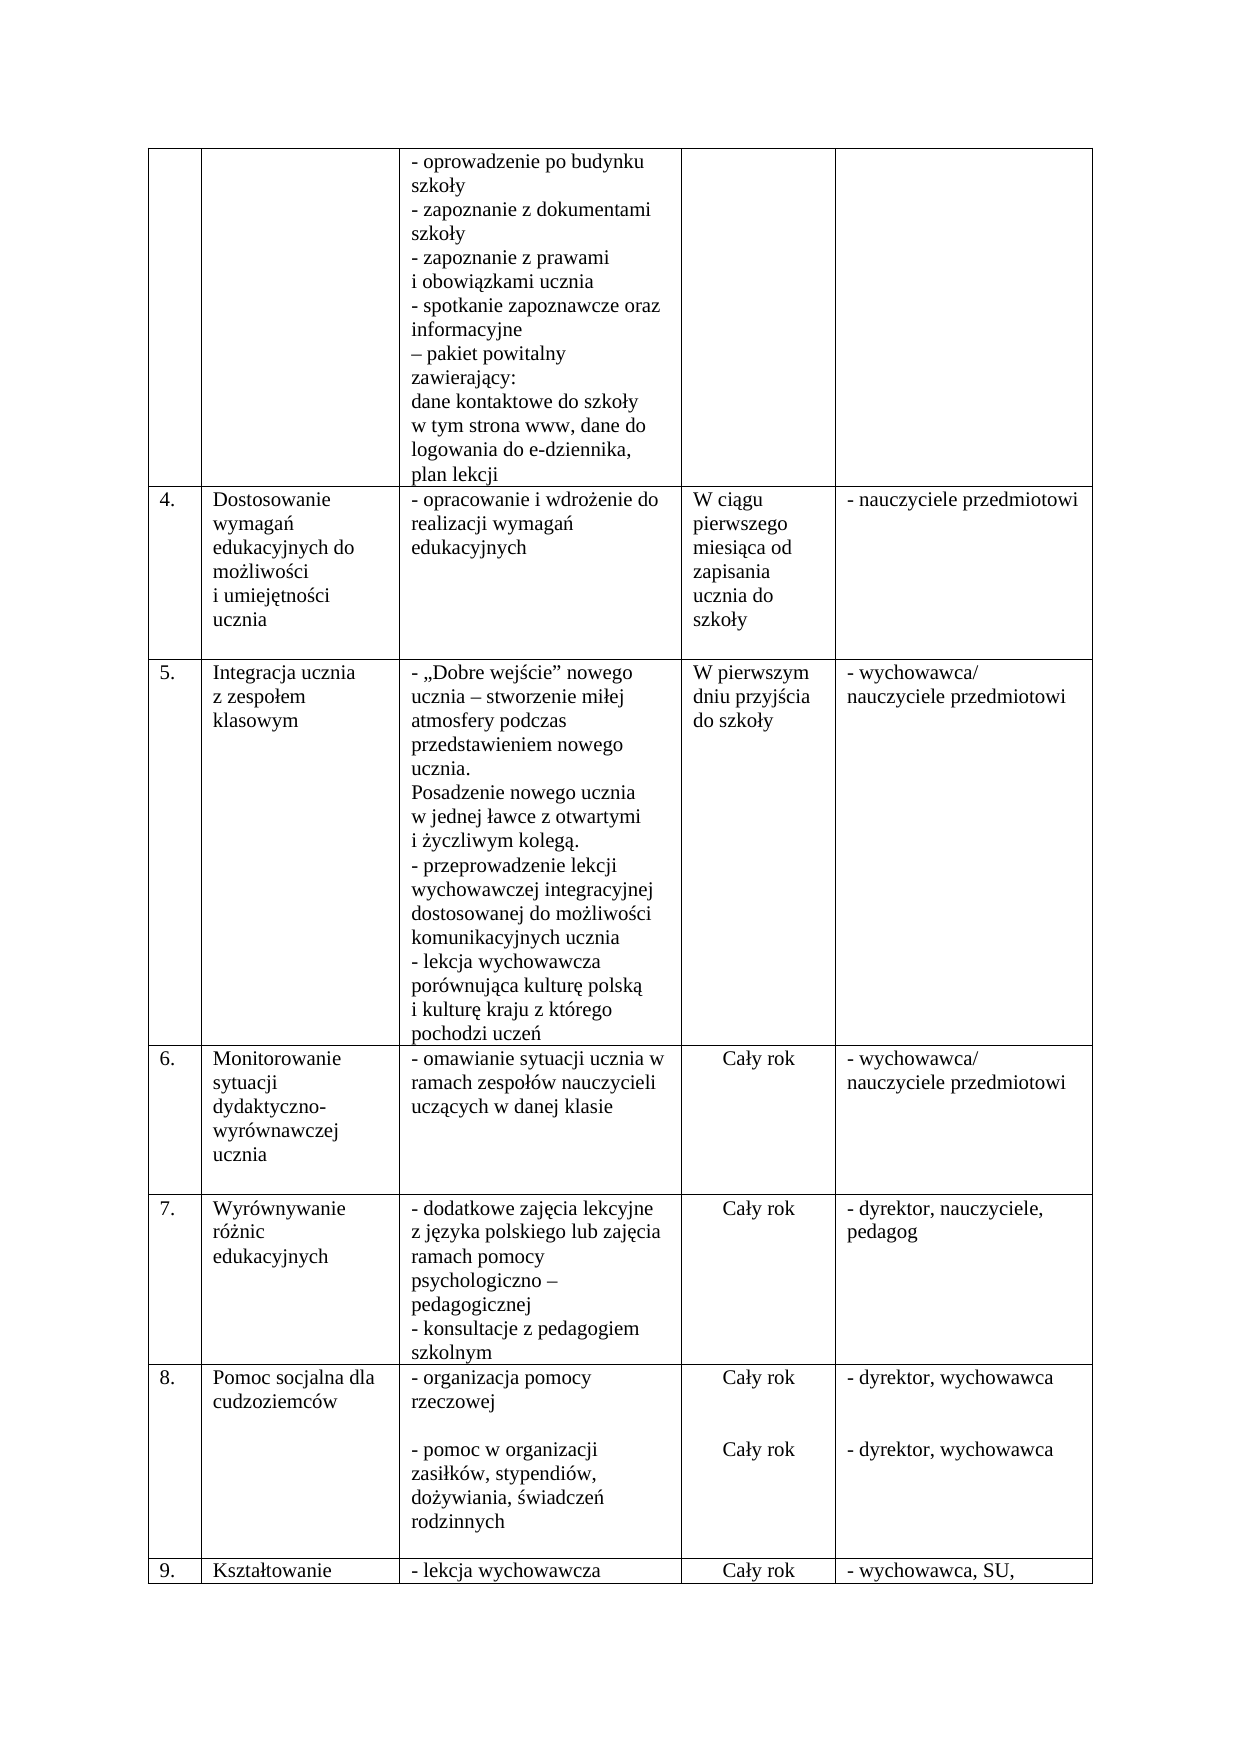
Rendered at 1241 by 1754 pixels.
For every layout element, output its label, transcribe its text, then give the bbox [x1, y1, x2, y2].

table_cell - omawianie sytuacji ucznia w ramach zespołów nauczycieli uczących w danej klasie [400, 1046, 681, 1194]
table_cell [400, 1559, 681, 1582]
table_cell Pomoc socjalna dla cudzoziemców [202, 1365, 399, 1557]
table_cell 9. [149, 1559, 201, 1582]
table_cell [202, 1559, 399, 1582]
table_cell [836, 1559, 1092, 1582]
table_cell - dyrektor, nauczyciele, pedagog [836, 1195, 1092, 1364]
table_cell Wyrównywanie różnic edukacyjnych [202, 1195, 399, 1364]
table_cell 8. [149, 1365, 201, 1557]
table_cell Integracja ucznia z zespołem klasowym [202, 660, 399, 1045]
table_cell - wychowawca/ nauczyciele przedmiotowi [836, 660, 1092, 1045]
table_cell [400, 149, 681, 486]
table_cell W pierwszym dniu przyjścia do szkoły [682, 660, 835, 1045]
table_cell 5. [149, 660, 201, 1045]
table_cell 4. [149, 487, 201, 659]
table_cell - dyrektor, wychowawca - dyrektor, wychowawca [836, 1365, 1092, 1557]
table_cell Cały rok [682, 1559, 835, 1582]
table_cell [682, 149, 835, 486]
table_cell Cały rok [682, 1046, 835, 1194]
table_cell Cały rok Cały rok [682, 1365, 835, 1557]
table_cell - opracowanie i wdrożenie do realizacji wymagań edukacyjnych [400, 487, 681, 659]
table_cell Monitorowanie sytuacji dydaktyczno-wyrównawczej ucznia [202, 1046, 399, 1194]
table_cell 3. [149, 149, 201, 486]
table_cell Cały rok [682, 1195, 835, 1364]
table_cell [202, 149, 399, 486]
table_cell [836, 149, 1092, 486]
table_cell 6. [149, 1046, 201, 1194]
table_cell - dodatkowe zajęcia lekcyjne z języka polskiego lub zajęcia ramach pomocy psychologiczno – pedagogicznej - konsultacje z pedagogiem szkolnym [400, 1195, 681, 1364]
table_cell W ciągu pierwszego miesiąca od zapisania ucznia do szkoły [682, 487, 835, 659]
table_cell - organizacja pomocy rzeczowej - pomoc w organizacji zasiłków, stypendiów, dożywiania, świadczeń rodzinnych [400, 1365, 681, 1557]
table_cell Dostosowanie wymagań edukacyjnych do możliwości i umiejętności ucznia [202, 487, 399, 659]
table_cell 7. [149, 1195, 201, 1364]
table_cell - wychowawca/ nauczyciele przedmiotowi [836, 1046, 1092, 1194]
table_cell - „Dobre wejście” nowego ucznia – stworzenie miłej atmosfery podczas przedstawieniem nowego ucznia. Posadzenie nowego ucznia w jednej ławce z otwartymi i życzliwym kolegą. - przeprowadzenie lekcji wychowawczej integracyjnej dostosowanej do możliwości komunikacyjnych ucznia - lekcja wychowawcza porównująca kulturę polską i kulturę kraju z którego pochodzi uczeń [400, 660, 681, 1045]
table_cell - nauczyciele przedmiotowi [836, 487, 1092, 659]
